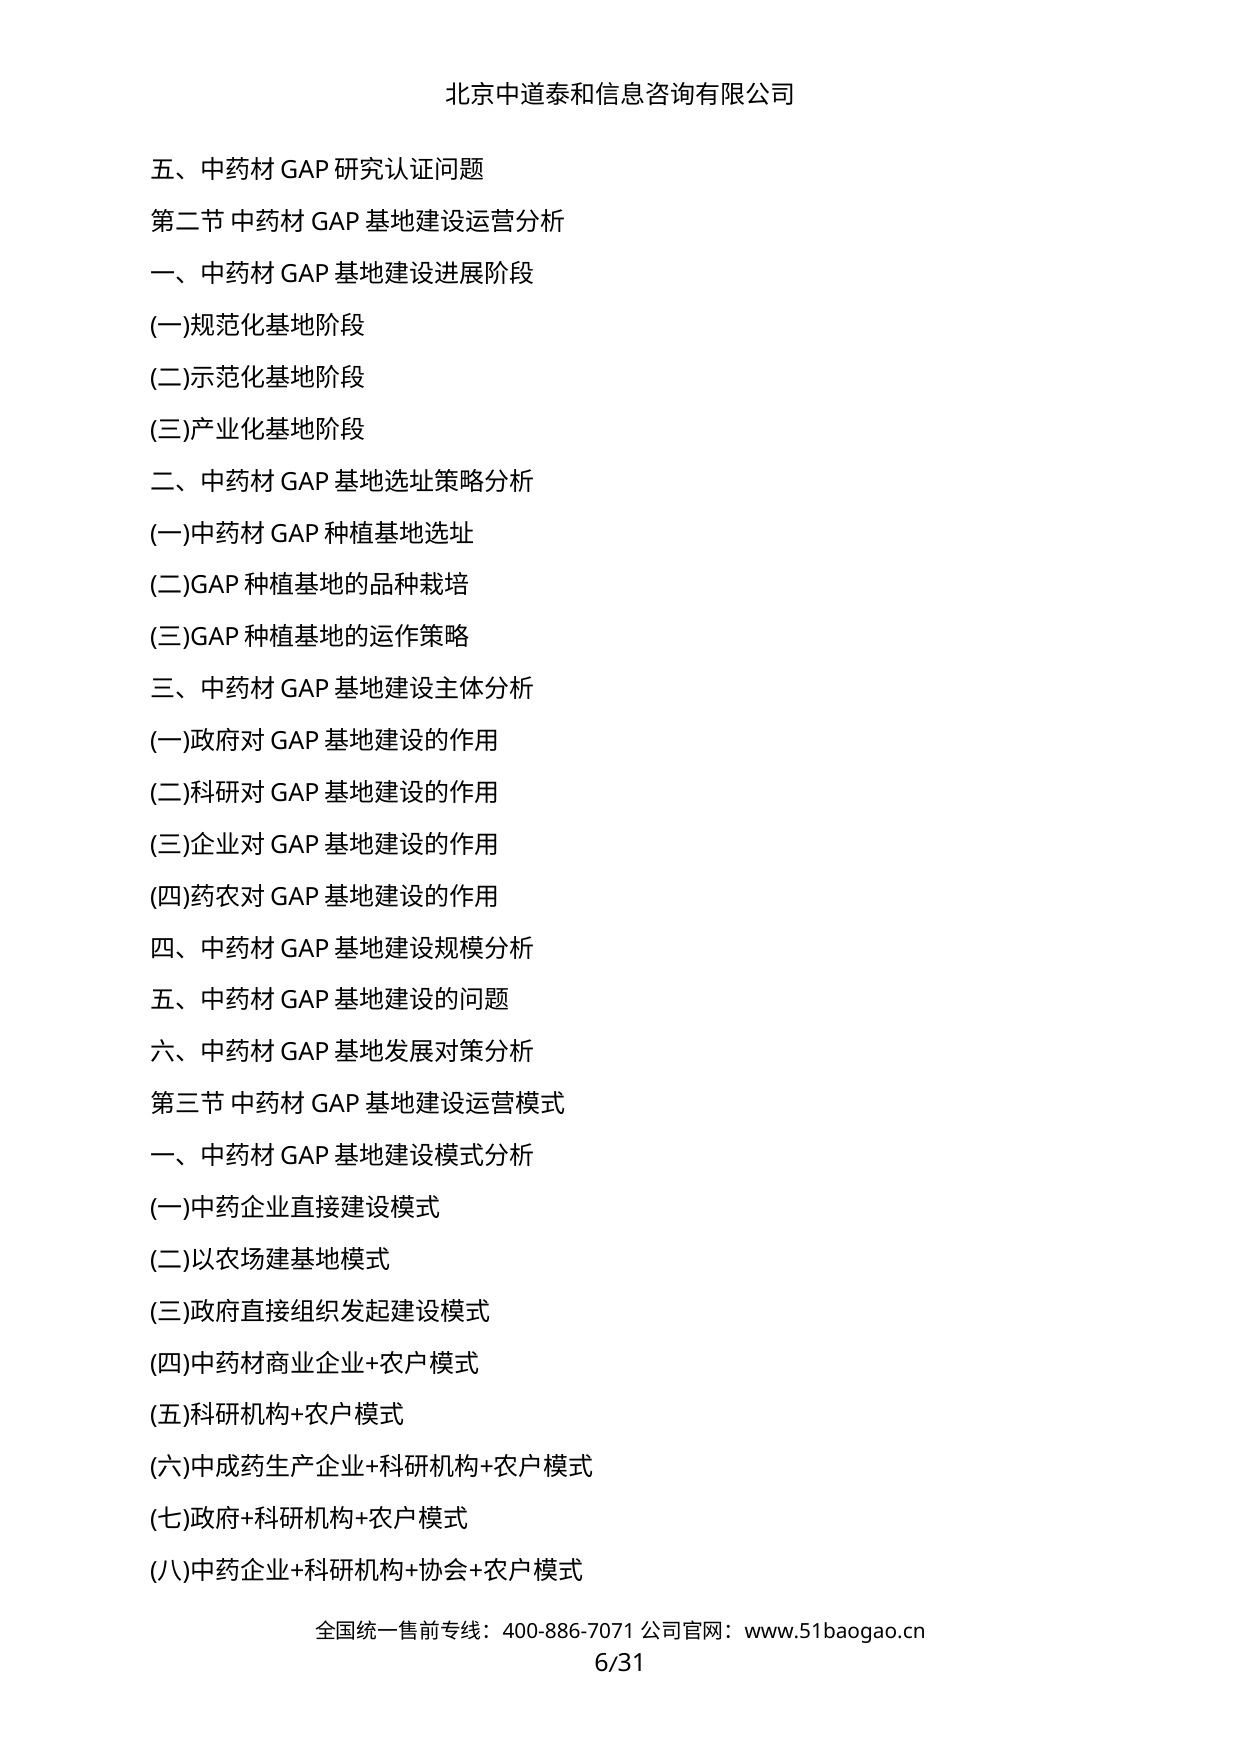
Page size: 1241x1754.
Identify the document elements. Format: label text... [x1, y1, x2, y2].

text (一)中药企业直接建设模式 [150, 1187, 1090, 1224]
text 二、中药材GAP基地选址策略分析 [150, 461, 1090, 497]
text (八)中药企业+科研机构+协会+农户模式 [150, 1551, 1090, 1587]
text 五、中药材GAP研究认证问题 [150, 150, 1090, 186]
text 六、中药材GAP基地发展对策分析 [150, 1032, 1090, 1068]
text (一)中药材GAP种植基地选址 [150, 513, 1090, 549]
text (一)政府对GAP基地建设的作用 [150, 721, 1090, 757]
text 五、中药材GAP基地建设的问题 [150, 980, 1090, 1016]
text (二)以农场建基地模式 [150, 1239, 1090, 1276]
text (六)中成药生产企业+科研机构+农户模式 [150, 1447, 1090, 1483]
text 一、中药材GAP基地建设进展阶段 [150, 254, 1090, 290]
text (三)政府直接组织发起建设模式 [150, 1291, 1090, 1327]
text (三)企业对GAP基地建设的作用 [150, 824, 1090, 861]
text 一、中药材GAP基地建设模式分析 [150, 1136, 1090, 1172]
text (二)GAP种植基地的品种栽培 [150, 565, 1090, 601]
text 第二节 中药材GAP基地建设运营分析 [150, 202, 1090, 238]
text (七)政府+科研机构+农户模式 [150, 1499, 1090, 1535]
text (三)GAP种植基地的运作策略 [150, 617, 1090, 653]
text (二)科研对GAP基地建设的作用 [150, 772, 1090, 809]
text (四)中药材商业企业+农户模式 [150, 1343, 1090, 1379]
text (五)科研机构+农户模式 [150, 1395, 1090, 1431]
text 三、中药材GAP基地建设主体分析 [150, 669, 1090, 705]
text 四、中药材GAP基地建设规模分析 [150, 928, 1090, 964]
text 第三节 中药材GAP基地建设运营模式 [150, 1084, 1090, 1120]
text (三)产业化基地阶段 [150, 409, 1090, 446]
text (一)规范化基地阶段 [150, 306, 1090, 342]
text (二)示范化基地阶段 [150, 357, 1090, 394]
text (四)药农对GAP基地建设的作用 [150, 876, 1090, 912]
